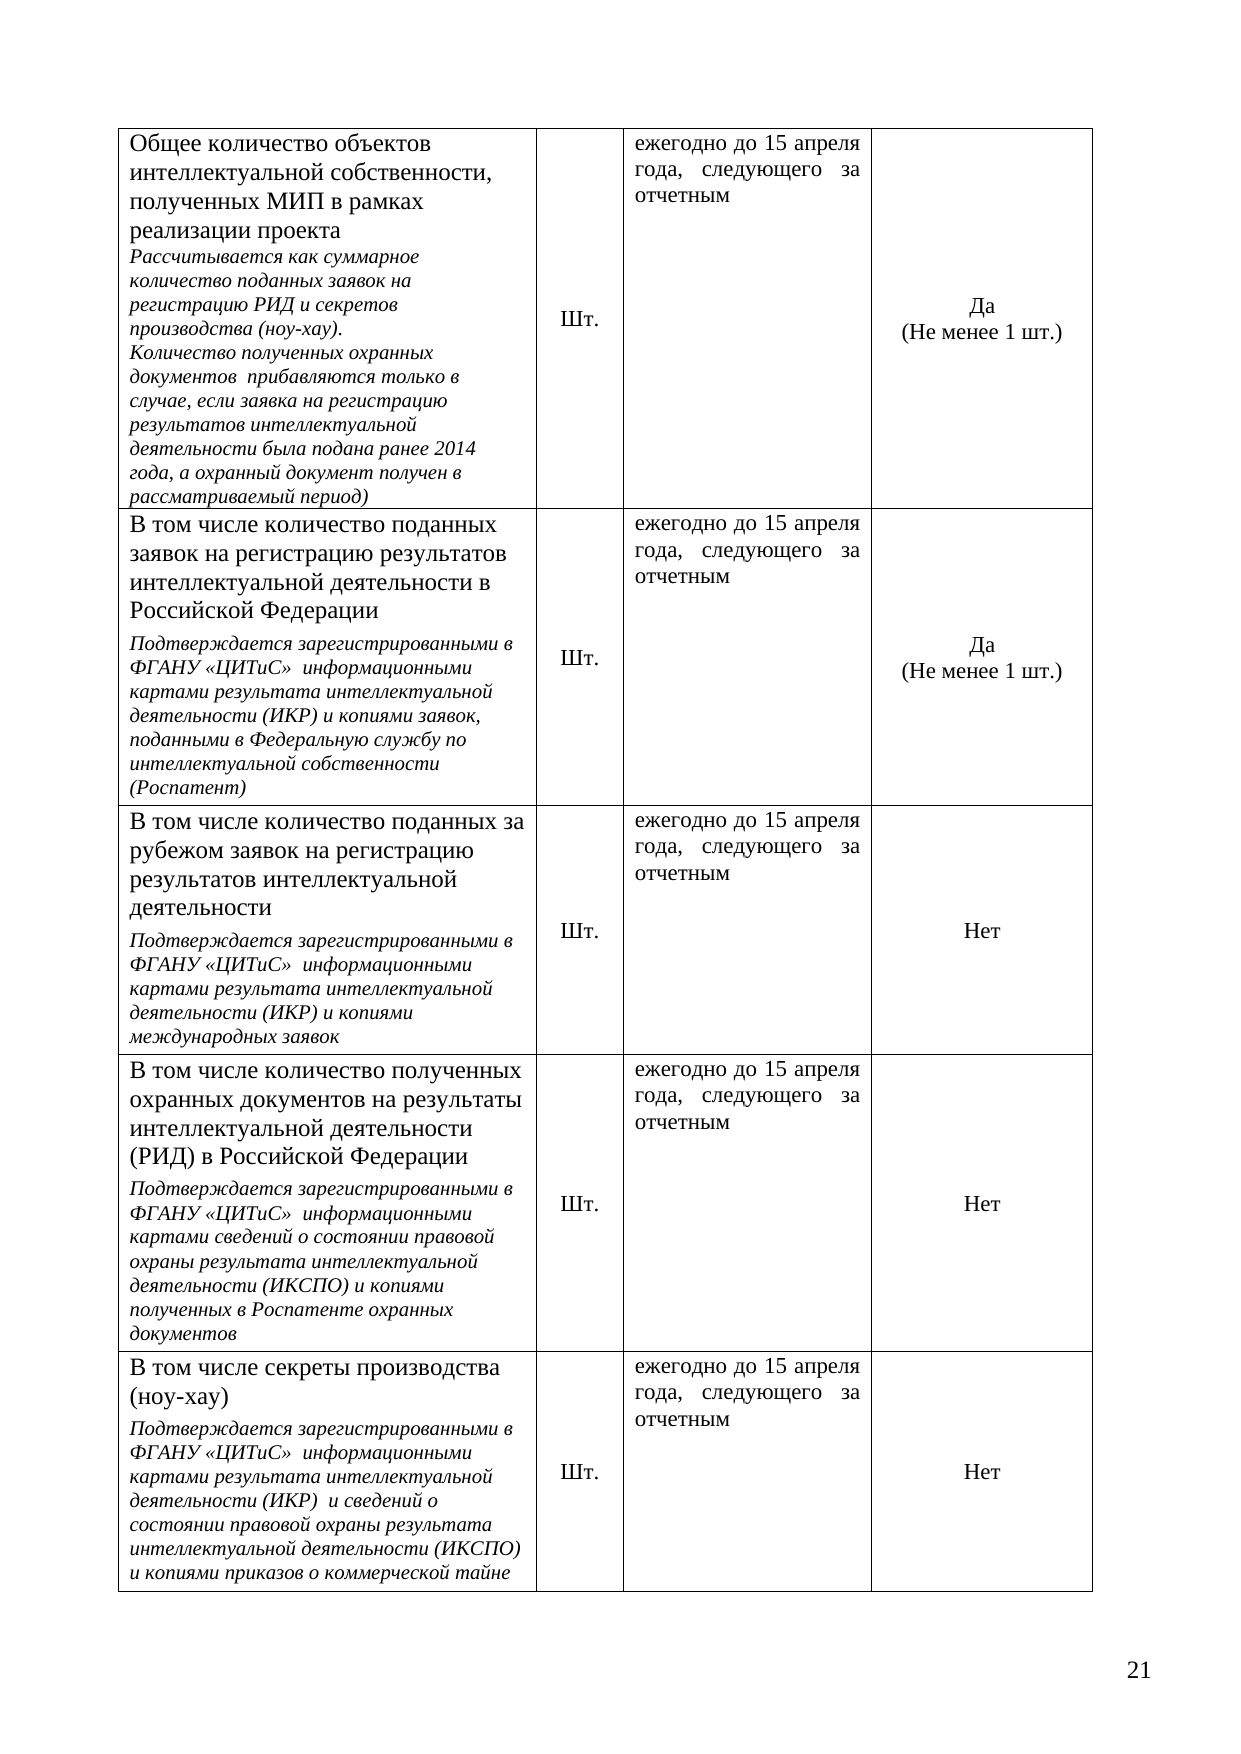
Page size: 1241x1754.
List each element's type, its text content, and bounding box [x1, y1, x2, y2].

table_cell Нет [872, 1055, 1092, 1351]
table_cell В том числе количество поданных за рубежом заявок на регистрацию результатов интеллектуальной деятельности Подтверждается зарегистрированными в ФГАНУ «ЦИТиС» информационными картами результата интеллектуальной деятельности (ИКР) и копиями международных заявок [119, 806, 536, 1054]
table_cell Да (Не менее 1 шт.) [872, 509, 1092, 805]
table_cell Да (Не менее 1 шт.) [872, 129, 1092, 508]
table_cell Шт. [537, 1352, 623, 1591]
table_cell ежегодно до 15 апреля года, следующего за отчетным [624, 806, 871, 1054]
table_cell Нет [872, 806, 1092, 1054]
table_cell В том числе секреты производства (ноу-хау) Подтверждается зарегистрированными в ФГАНУ «ЦИТиС» информационными картами результата интеллектуальной деятельности (ИКР) и сведений о состоянии правовой охраны результата интеллектуальной деятельности (ИКСПО) и копиями приказов о коммерческой тайне [119, 1352, 536, 1591]
table_cell Нет [872, 1352, 1092, 1591]
table_cell Шт. [537, 129, 623, 508]
table_cell Шт. [537, 1055, 623, 1351]
table_cell ежегодно до 15 апреля года, следующего за отчетным [624, 1055, 871, 1351]
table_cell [624, 129, 871, 508]
table_cell Шт. [537, 509, 623, 805]
table_cell В том числе количество полученных охранных документов на результаты интеллектуальной деятельности (РИД) в Российской Федерации Подтверждается зарегистрированными в ФГАНУ «ЦИТиС» информационными картами сведений о состоянии правовой охраны результата интеллектуальной деятельности (ИКСПО) и копиями полученных в Роспатенте охранных документов [119, 1055, 536, 1351]
table_cell В том числе количество поданных заявок на регистрацию результатов интеллектуальной деятельности в Российской Федерации Подтверждается зарегистрированными в ФГАНУ «ЦИТиС» информационными картами результата интеллектуальной деятельности (ИКР) и копиями заявок, поданными в Федеральную службу по интеллектуальной собственности (Роспатент) [119, 509, 536, 805]
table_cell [624, 1352, 871, 1591]
table_cell ежегодно до 15 апреля года, следующего за отчетным [624, 509, 871, 805]
table_cell Общее количество объектов интеллектуальной собственности, полученных МИП в рамках реализации проекта Рассчитывается как суммарное количество поданных заявок на регистрацию РИД и секретов производства (ноу-хау). Количество полученных охранных документов прибавляются только в случае, если заявка на регистрацию результатов интеллектуальной деятельности была подана ранее 2014 года, а охранный документ получен в рассматриваемый период) [119, 129, 536, 508]
table_cell Шт. [537, 806, 623, 1054]
